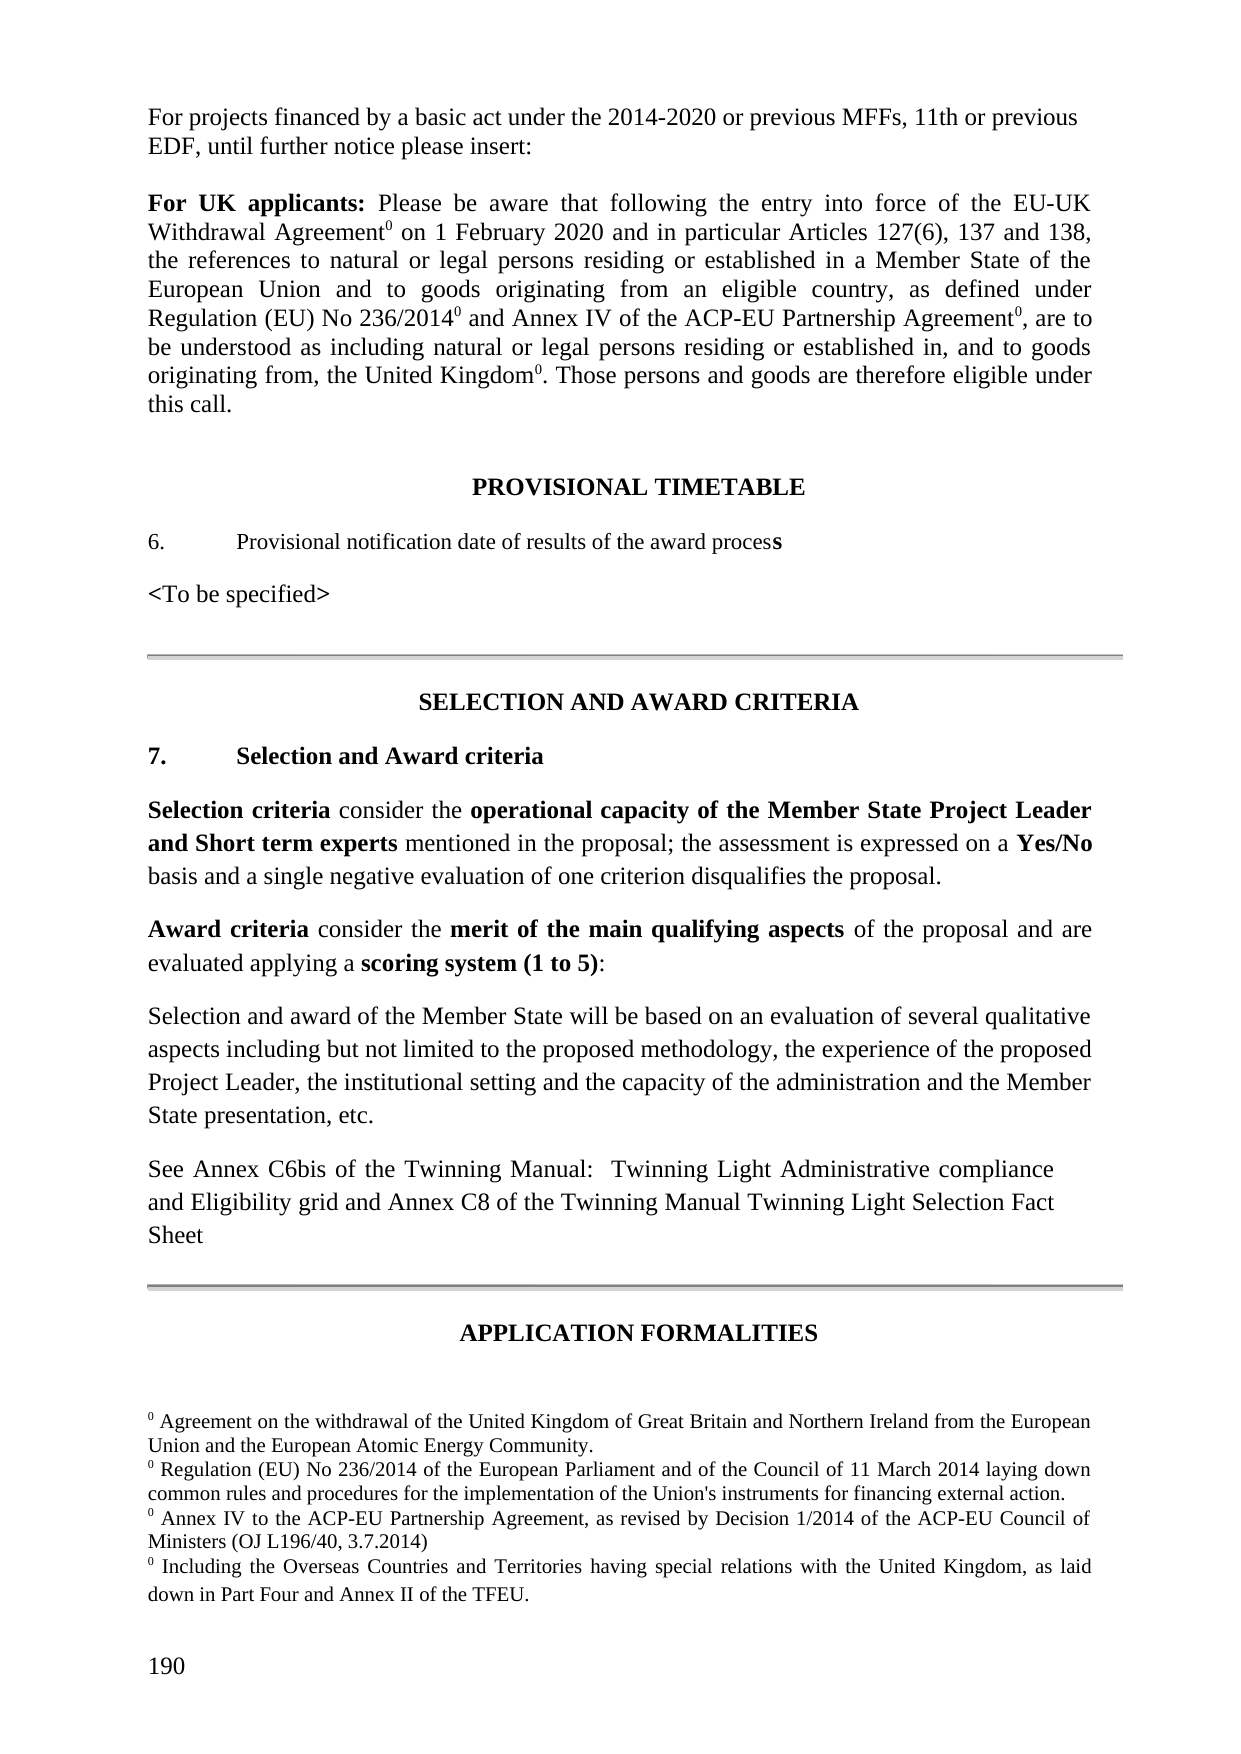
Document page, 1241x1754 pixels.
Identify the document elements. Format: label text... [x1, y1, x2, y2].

text PROVISIONAL TIMETABLE [185, 472, 1093, 501]
text For UK applicants: Please be aware that following the entry into force of the EU-UK Withdrawal Agreement on 1 February 2020 and in particular Articles 127(6), 137 and 138, the references to natural or legal persons residing or established in a Member State of the European Union and to goods originating from an eligible country, as defined under Regulation (EU) No 236/2014 and Annex IV of the ACP-EU Partnership Agreement, are to be understood as including natural or legal persons residing or established in, and to goods originating from, the United Kingdom. Those persons and goods are therefore eligible under this call. [148, 188, 1093, 418]
text <To be specified> [148, 579, 1093, 608]
text 6. Provisional notification date of results of the award process [148, 526, 1093, 554]
text 7. Selection and Award criteria [148, 741, 1093, 770]
text Award criteria consider the merit of the main qualifying aspects of the proposal and are evaluated applying a scoring system (1 to 5): [148, 914, 1093, 976]
text Selection criteria consider the operational capacity of the Member State Project Leader and Short term experts mentioned in the proposal; the assessment is expressed on a Yes/No basis and a single negative evaluation of one criterion disqualifies the proposal. [148, 795, 1093, 889]
text See Annex C6bis of the Twinning Manual: Twinning Light Administrative compliance and Eligibility grid and Annex C8 of the Twinning Manual Twinning Light Selection Fact Sheet [148, 1154, 1055, 1249]
text For projects financed by a basic act under the 2014-2020 or previous MFFs, 11th or previous EDF, until further notice please insert: [148, 102, 1093, 160]
text Selection and award of the Member State will be based on an evaluation of several qualitative aspects including but not limited to the proposed methodology, the experience of the proposed Project Leader, the institutional setting and the capacity of the administration and the Member State presentation, etc. [148, 1001, 1093, 1129]
text APPLICATION FORMALITIES [185, 1318, 1093, 1346]
text SELECTION AND AWARD CRITERIA [185, 687, 1093, 716]
